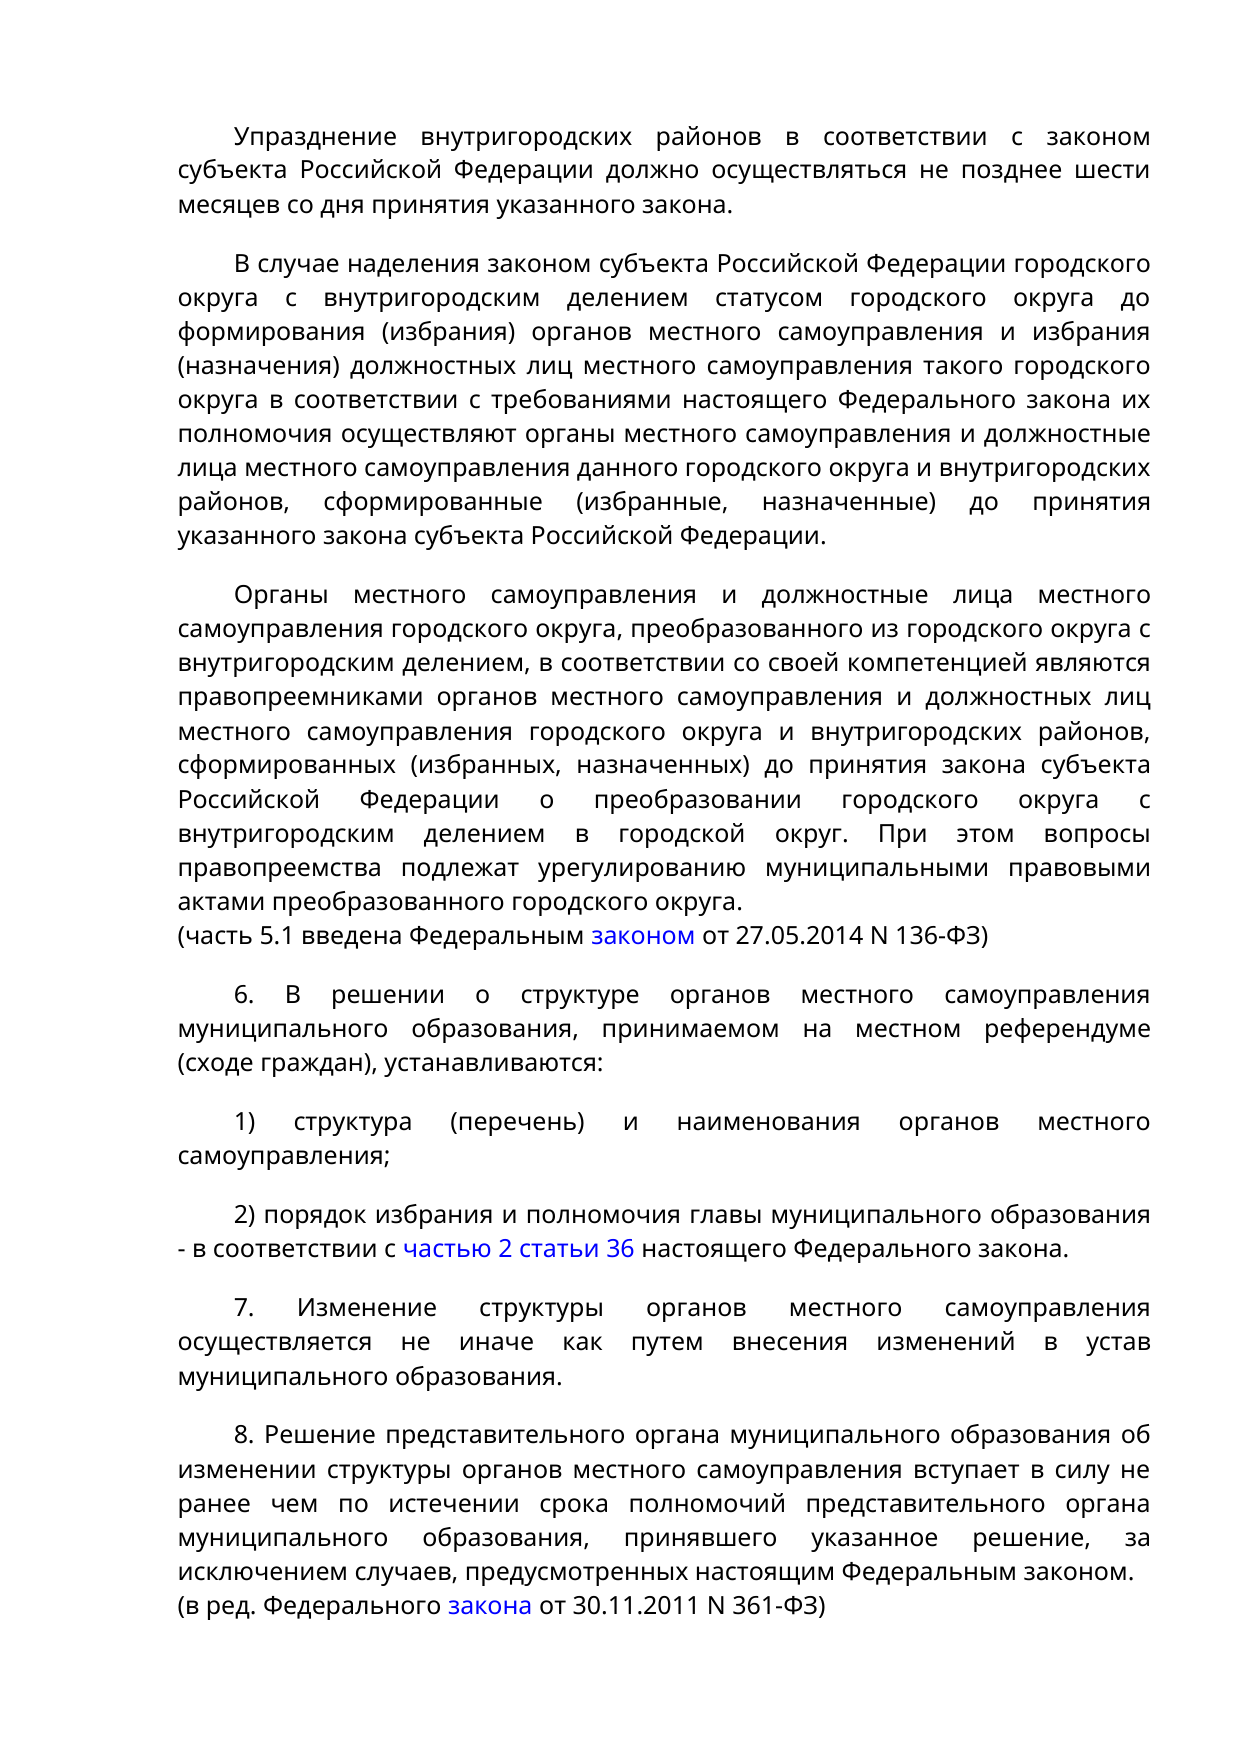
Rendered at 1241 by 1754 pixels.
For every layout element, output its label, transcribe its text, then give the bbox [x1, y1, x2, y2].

text В случае наделения законом субъекта Российской Федерации городского округа с внутригородским делением статусом городского округа до формирования (избрания) органов местного самоуправления и избрания (назначения) должностных лиц местного самоуправления такого городского округа в соответствии с требованиями настоящего Федерального закона их полномочия осуществляют органы местного самоуправления и должностные лица местного самоуправления данного городского округа и внутригородских районов, сформированные (избранные, назначенные) до принятия указанного закона субъекта Российской Федерации. [177, 245, 1152, 552]
text 8. Решение представительного органа муниципального образования об изменении структуры органов местного самоуправления вступает в силу не ранее чем по истечении срока полномочий представительного органа муниципального образования, принявшего указанное решение, за исключением случаев, предусмотренных настоящим Федеральным законом. [177, 1417, 1152, 1587]
text (часть 5.1 введена Федеральным законом от 27.05.2014 N 136-ФЗ) [177, 917, 1152, 952]
text 7. Изменение структуры органов местного самоуправления осуществляется не иначе как путем внесения изменений в устав муниципального образования. [177, 1290, 1152, 1392]
text (в ред. Федерального закона от 30.11.2011 N 361-ФЗ) [177, 1587, 1152, 1622]
text Органы местного самоуправления и должностные лица местного самоуправления городского округа, преобразованного из городского округа с внутригородским делением, в соответствии со своей компетенцией являются правопреемниками органов местного самоуправления и должностных лиц местного самоуправления городского округа и внутригородских районов, сформированных (избранных, назначенных) до принятия закона субъекта Российской Федерации о преобразовании городского округа с внутригородским делением в городской округ. При этом вопросы правопреемства подлежат урегулированию муниципальными правовыми актами преобразованного городского округа. [177, 577, 1152, 917]
text 6. В решении о структуре органов местного самоуправления муниципального образования, принимаемом на местном референдуме (сходе граждан), устанавливаются: [177, 977, 1152, 1079]
text 1) структура (перечень) и наименования органов местного самоуправления; [177, 1104, 1152, 1172]
text Упразднение внутригородских районов в соответствии с законом субъекта Российской Федерации должно осуществляться не позднее шести месяцев со дня принятия указанного закона. [177, 118, 1152, 220]
text 2) порядок избрания и полномочия главы муниципального образования - в соответствии с частью 2 статьи 36 настоящего Федерального закона. [177, 1197, 1152, 1265]
